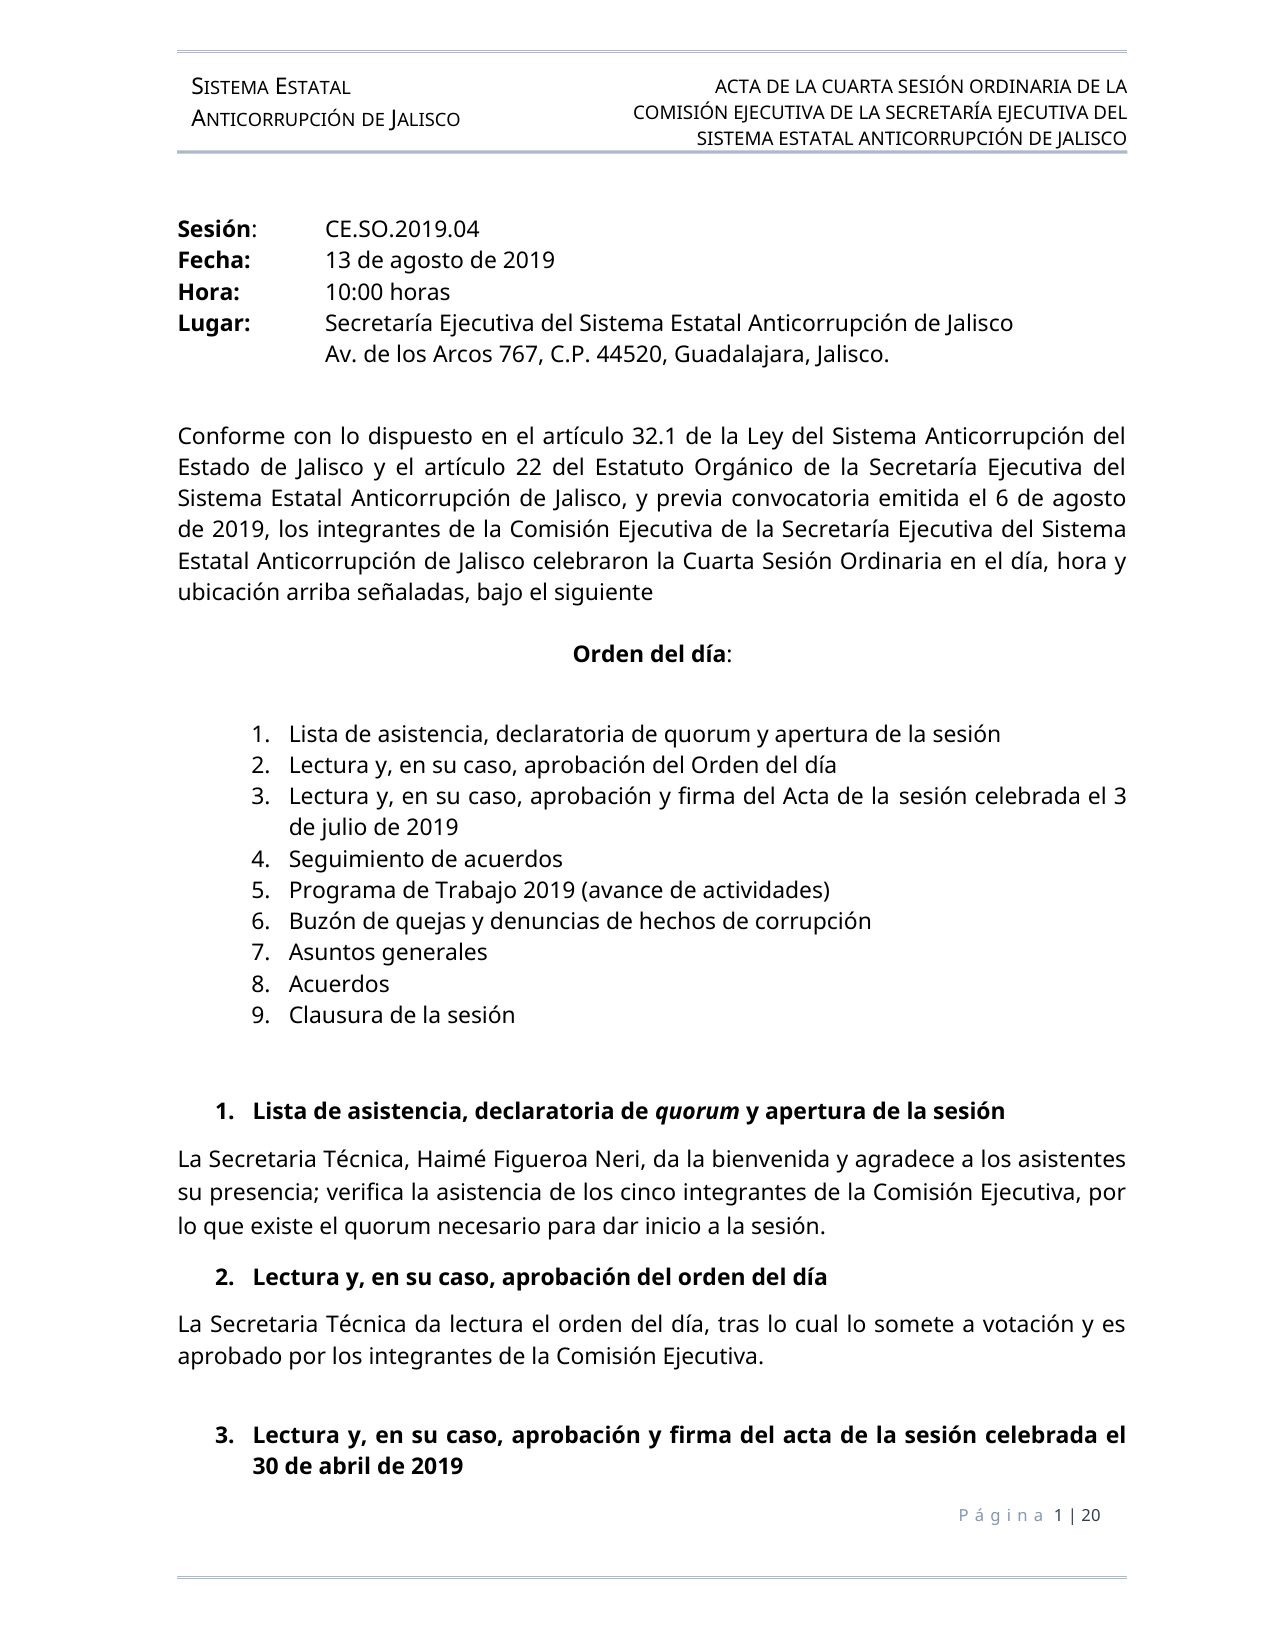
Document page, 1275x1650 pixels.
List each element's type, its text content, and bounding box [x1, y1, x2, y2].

list Seguimiento de acuerdos [251, 842, 1127, 874]
text Hora: 10:00 horas [177, 275, 1127, 307]
text Lugar: Secretaría Ejecutiva del Sistema Estatal Anticorrupción de Jalisco [177, 307, 1127, 338]
list Asuntos generales [251, 936, 1127, 967]
text Sesión: CE.SO.2019.04 [177, 213, 1127, 244]
text La Secretaria Técnica, Haimé Figueroa Neri, da la bienvenida y agradece a los asistentes su presencia; verifica la asistencia de los cinco integrantes de la Comisión Ejecutiva, por lo que existe el quorum necesario para dar inicio a la sesión. [177, 1142, 1127, 1241]
text Orden del día: [177, 638, 1127, 669]
list Lista de asistencia, declaratoria de quorum y apertura de la sesión [251, 717, 1127, 749]
text Conforme con lo dispuesto en el artículo 32.1 de la Ley del Sistema Anticorrupción del Estado de Jalisco y el artículo 22 del Estatuto Orgánico de la Secretaría Ejecutiva del Sistema Estatal Anticorrupción de Jalisco, y previa convocatoria emitida el 6 de agosto de 2019, los integrantes de la Comisión Ejecutiva de la Secretaría Ejecutiva del Sistema Estatal Anticorrupción de Jalisco celebraron la Cuarta Sesión Ordinaria en el día, hora y ubicación arriba señaladas, bajo el siguiente [177, 419, 1127, 607]
list Lectura y, en su caso, aprobación del Orden del día [251, 749, 1127, 780]
list Acuerdos [251, 967, 1127, 999]
list Lectura y, en su caso, aprobación y firma del Acta de la sesión celebrada el 3 de julio de 2019 [251, 780, 1127, 842]
list Lista de asistencia, declaratoria de quorum y apertura de la sesión [215, 1094, 1127, 1126]
list Lectura y, en su caso, aprobación y firma del acta de la sesión celebrada el 30 de abril de 2019 [215, 1419, 1127, 1481]
list Buzón de quejas y denuncias de hechos de corrupción [251, 905, 1127, 936]
text Fecha: 13 de agosto de 2019 [177, 244, 1127, 275]
text Av. de los Arcos 767, C.P. 44520, Guadalajara, Jalisco. [177, 338, 1127, 369]
text La Secretaria Técnica da lectura el orden del día, tras lo cual lo somete a votación y es aprobado por los integrantes de la Comisión Ejecutiva. [177, 1308, 1127, 1371]
list Programa de Trabajo 2019 (avance de actividades) [251, 874, 1127, 905]
list Lectura y, en su caso, aprobación del orden del día [215, 1260, 1127, 1292]
list Clausura de la sesión [251, 999, 1127, 1030]
